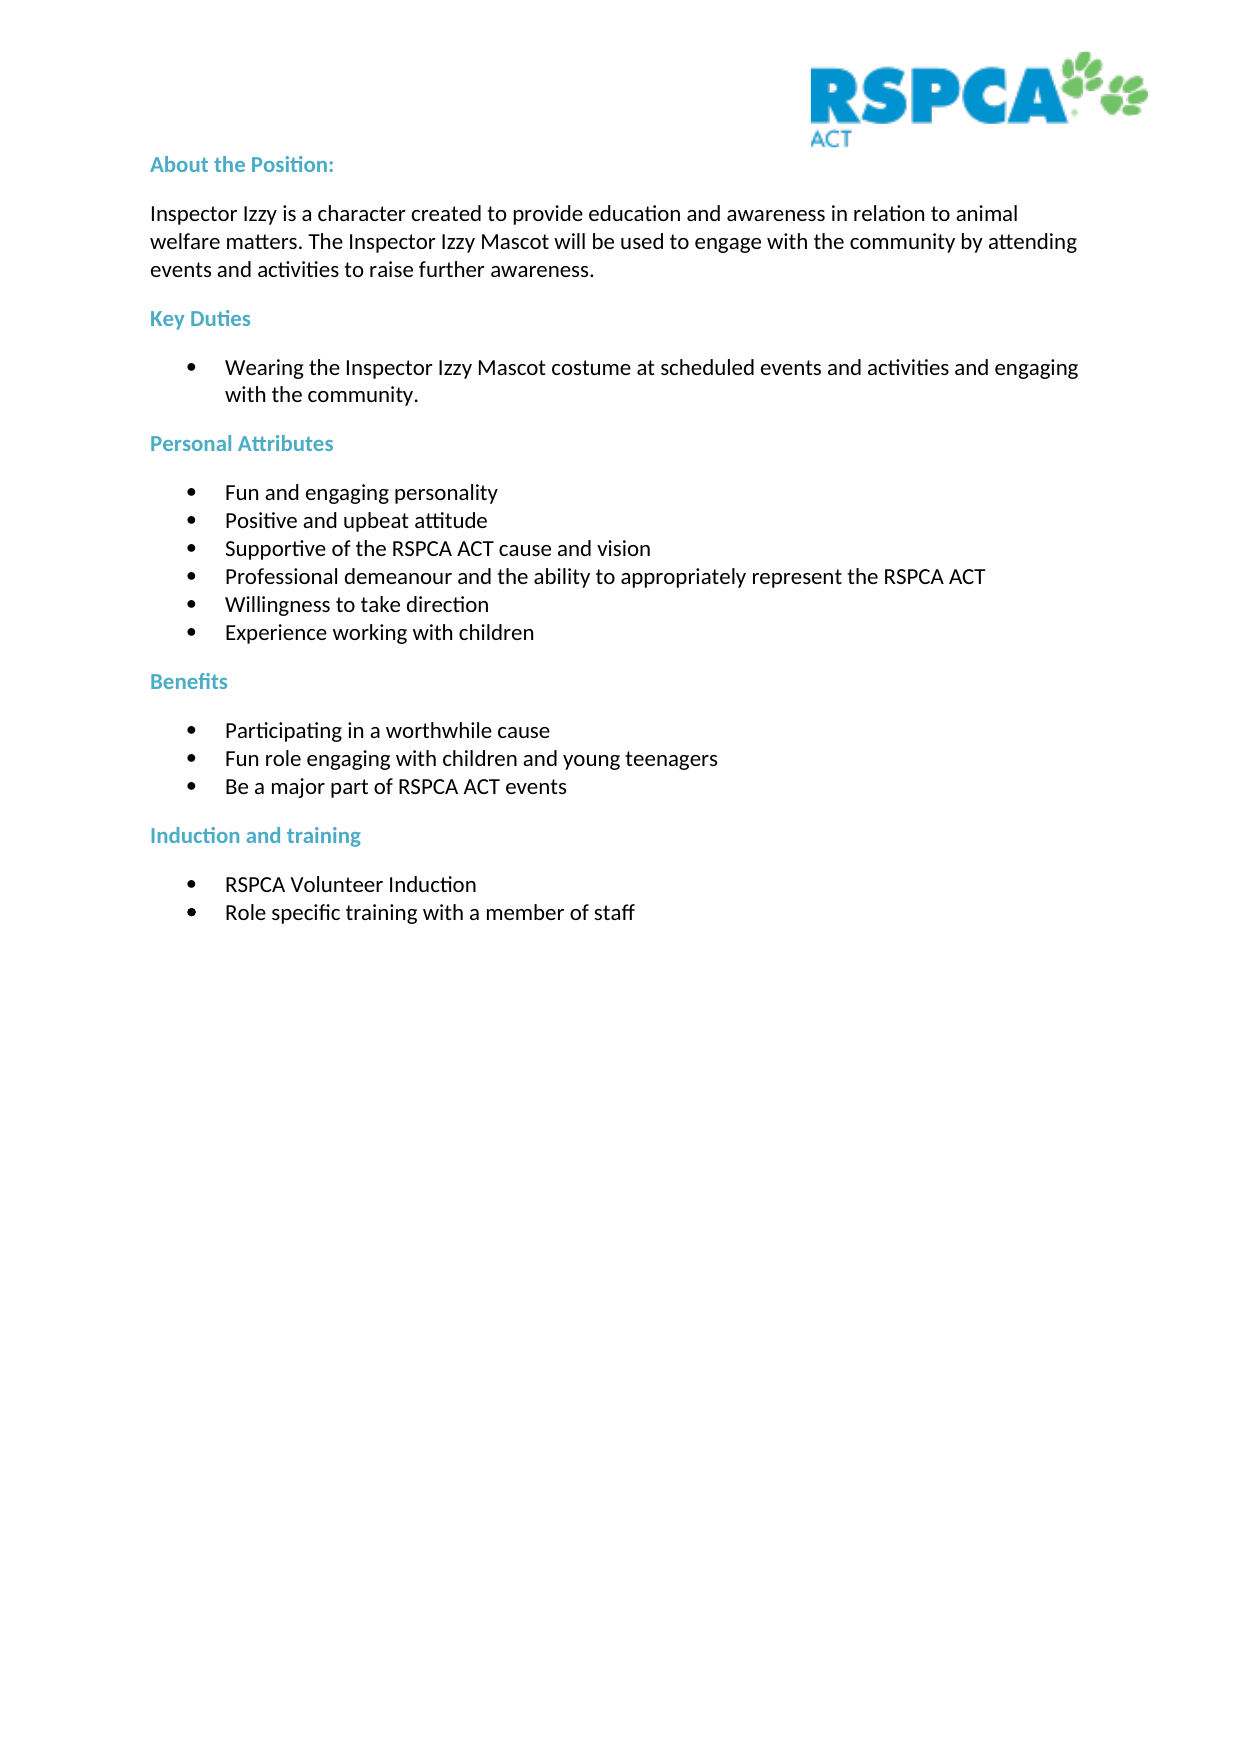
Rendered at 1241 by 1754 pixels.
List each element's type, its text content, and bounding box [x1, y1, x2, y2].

list Fun and engaging personality [187, 478, 1090, 506]
picture [810, 51, 1151, 152]
text About the Position: [150, 150, 1090, 178]
list Be a major part of RSPCA ACT events [187, 772, 1090, 800]
list Role specific training with a member of staff [187, 898, 1090, 926]
list Experience working with children [187, 618, 1090, 646]
text Benefits [150, 667, 1090, 695]
text Induction and training [150, 821, 1090, 849]
list Wearing the Inspector Izzy Mascot costume at scheduled events and activities and engaging with the community. [187, 353, 1090, 409]
text Key Duties [150, 304, 1090, 332]
list Supportive of the RSPCA ACT cause and vision [187, 534, 1090, 562]
picture [828, 84, 837, 92]
text Personal Attributes [150, 429, 1090, 457]
text Inspector Izzy is a character created to provide education and awareness in relation to animal welfare matters. The Inspector Izzy Mascot will be used to engage with the community by attending events and activities to raise further awareness. [150, 199, 1090, 283]
list RSPCA Volunteer Induction [187, 870, 1090, 898]
list Participating in a worthwhile cause [187, 716, 1090, 744]
list Willingness to take direction [187, 590, 1090, 618]
list Fun role engaging with children and young teenagers [187, 744, 1090, 772]
list Professional demeanour and the ability to appropriately represent the RSPCA ACT [187, 562, 1090, 590]
list Positive and upbeat attitude [187, 506, 1090, 534]
